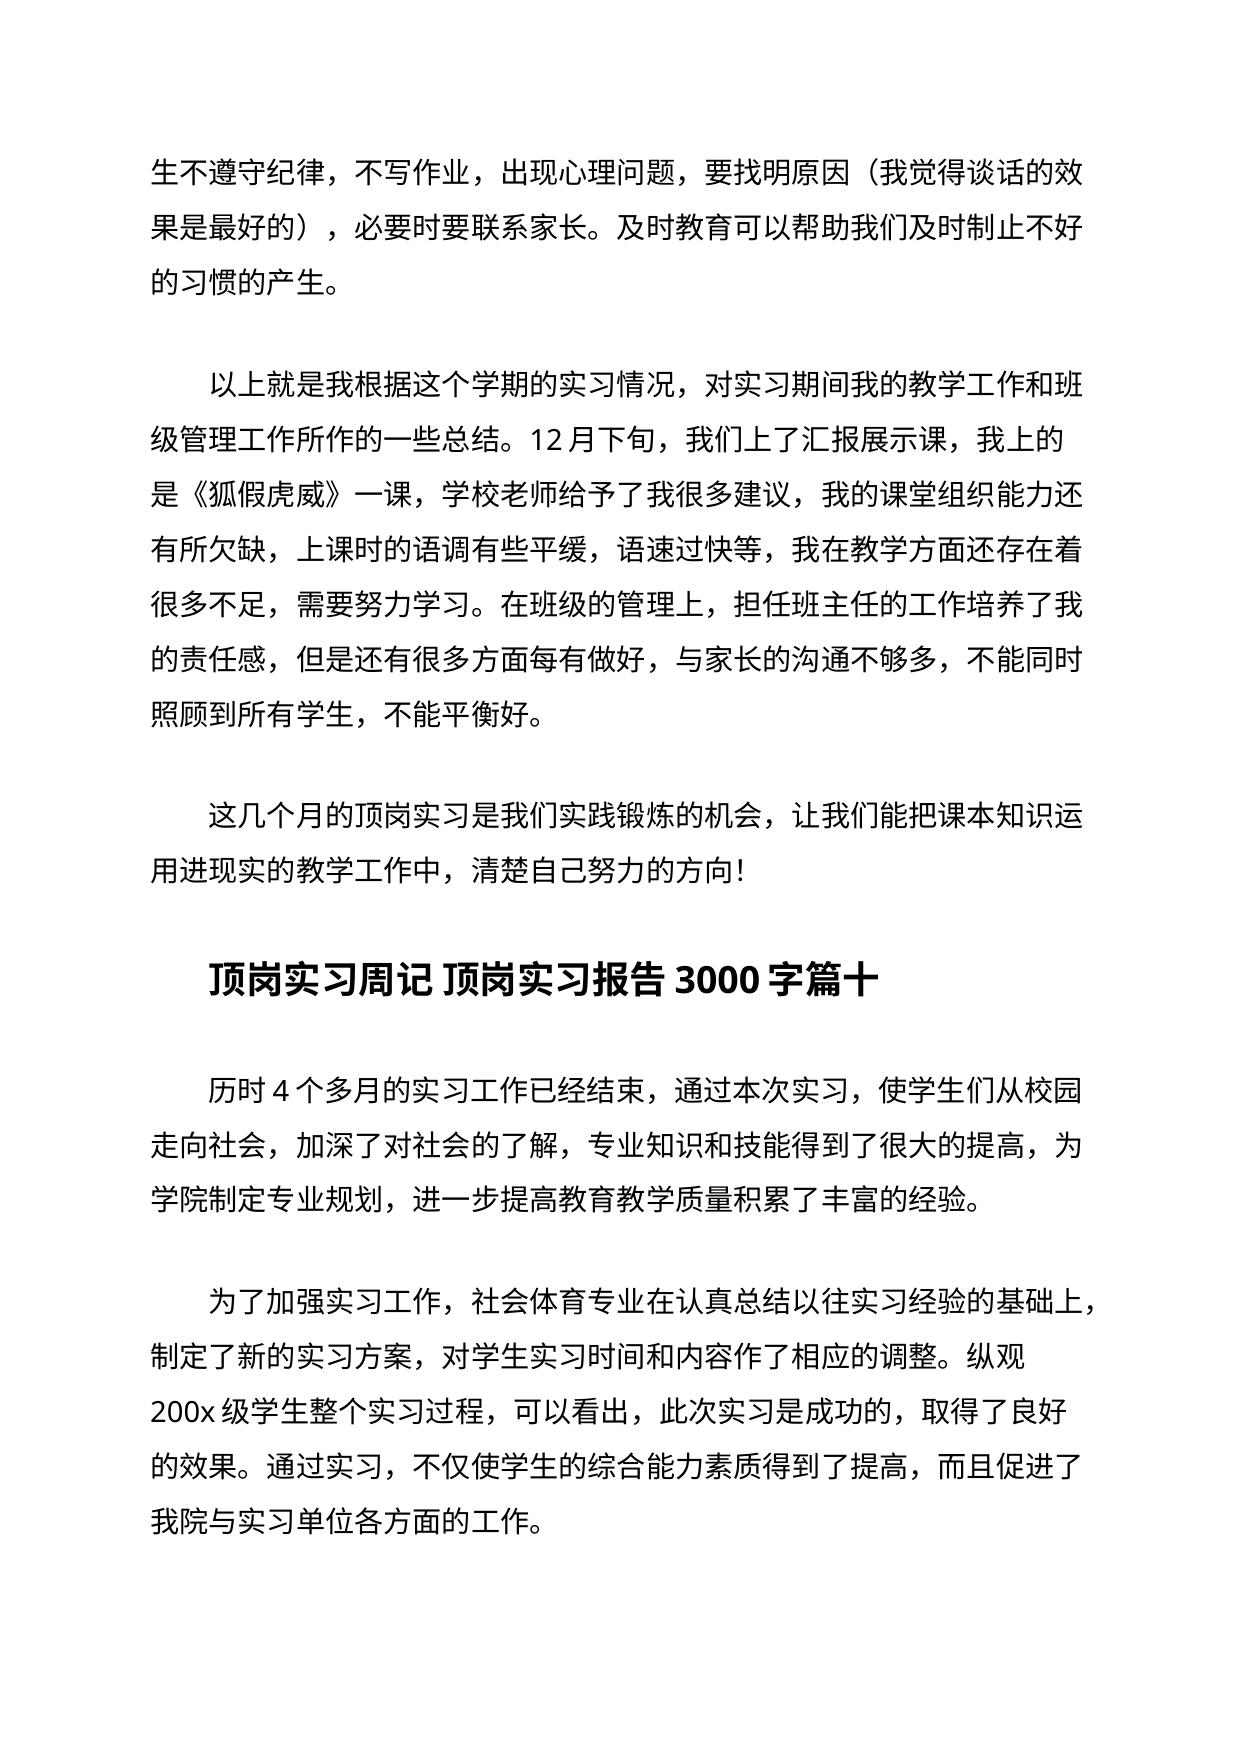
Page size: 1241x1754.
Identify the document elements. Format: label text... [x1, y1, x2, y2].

text 历时4个多月的实习工作已经结束，通过本次实习，使学生们从校园走向社会，加深了对社会的了解，专业知识和技能得到了很大的提高，为学院制定专业规划，进一步提高教育教学质量积累了丰富的经验。 [150, 1067, 1090, 1219]
text 为了加强实习工作，社会体育专业在认真总结以往实习经验的基础上，制定了新的实习方案，对学生实习时间和内容作了相应的调整。纵观200x级学生整个实习过程，可以看出，此次实习是成功的，取得了良好的效果。通过实习，不仅使学生的综合能力素质得到了提高，而且促进了我院与实习单位各方面的工作。 [150, 1279, 1090, 1541]
text 这几个月的顶岗实习是我们实践锻炼的机会，让我们能把课本知识运用进现实的教学工作中，清楚自己努力的方向！ [150, 793, 1090, 890]
text 顶岗实习周记 顶岗实习报告3000字篇十 [150, 949, 1090, 1004]
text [150, 150, 1090, 302]
text 以上就是我根据这个学期的实习情况，对实习期间我的教学工作和班级管理工作所作的一些总结。12月下旬，我们上了汇报展示课，我上的是《狐假虎威》一课，学校老师给予了我很多建议，我的课堂组织能力还有所欠缺，上课时的语调有些平缓，语速过快等，我在教学方面还存在着很多不足，需要努力学习。在班级的管理上，担任班主任的工作培养了我的责任感，但是还有很多方面每有做好，与家长的沟通不够多，不能同时照顾到所有学生，不能平衡好。 [150, 362, 1090, 733]
